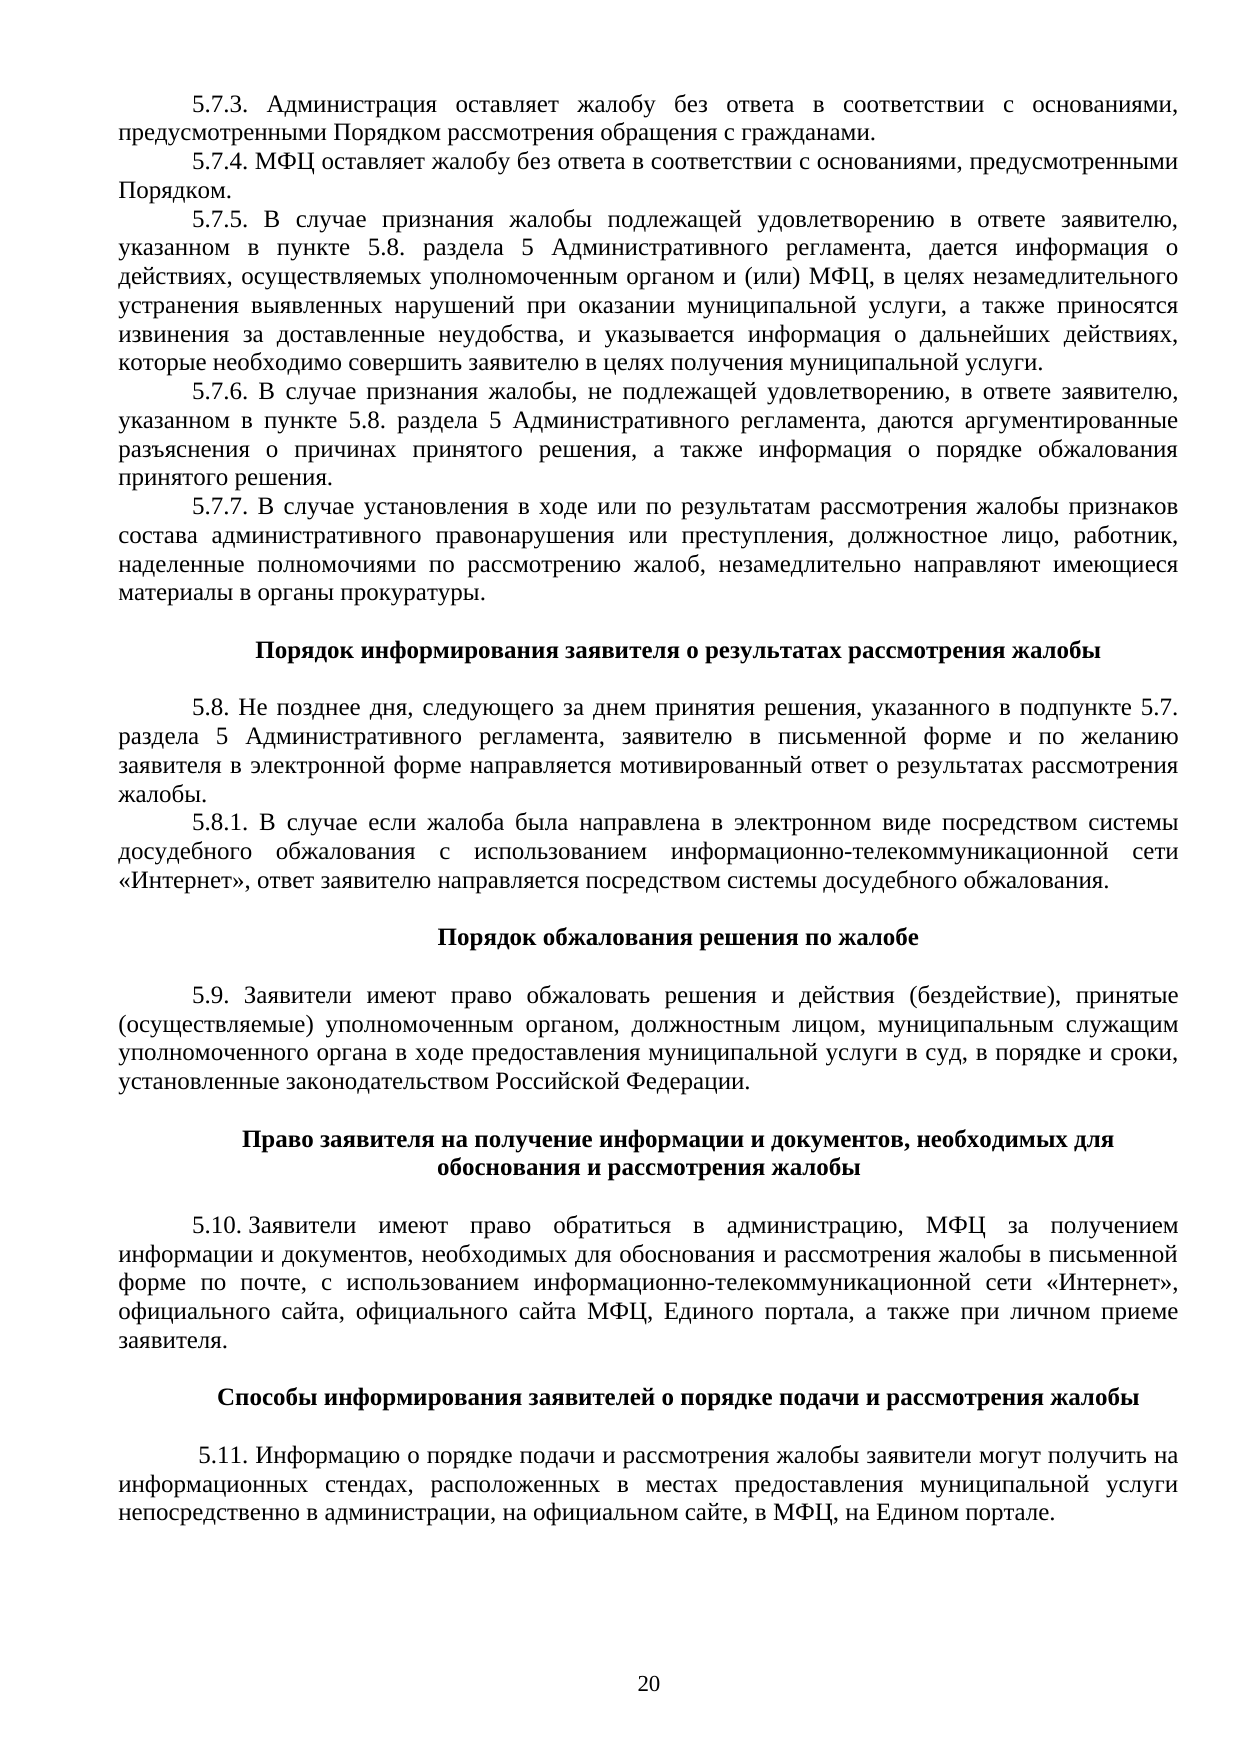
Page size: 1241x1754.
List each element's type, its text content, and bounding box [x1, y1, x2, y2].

text 5.7.5. В случае признания жалобы подлежащей удовлетворению в ответе заявителю, указанном в пункте 5.8. раздела 5 Административного регламента, дается информация о действиях, осуществляемых уполномоченным органом и (или) МФЦ, в целях незамедлительного устранения выявленных нарушений при оказании муниципальной услуги, а также приносятся извинения за доставленные неудобства, и указывается информация о дальнейших действиях, которые необходимо совершить заявителю в целях получения муниципальной услуги. [118, 204, 1179, 376]
text 5.8.1. В случае если жалоба была направлена в электронном виде посредством системы досудебного обжалования с использованием информационно-телекоммуникационной сети «Интернет», ответ заявителю направляется посредством системы досудебного обжалования. [118, 807, 1179, 894]
text Порядок информирования заявителя о результатах рассмотрения жалобы [118, 635, 1179, 664]
text Способы информирования заявителей о порядке подачи и рассмотрения жалобы [118, 1382, 1179, 1411]
text Право заявителя на получение информации и документов, необходимых для обоснования и рассмотрения жалобы [118, 1124, 1179, 1181]
text 5.7.7. В случае установления в ходе или по результатам рассмотрения жалобы признаков состава административного правонарушения или преступления, должностное лицо, работник, наделенные полномочиями по рассмотрению жалоб, незамедлительно направляют имеющиеся материалы в органы прокуратуры. [118, 491, 1179, 606]
text 5.11. Информацию о порядке подачи и рассмотрения жалобы заявители могут получить на информационных стендах, расположенных в местах предоставления муниципальной услуги непосредственно в администрации, на официальном сайте, в МФЦ, на Едином портале. [118, 1440, 1179, 1526]
text 5.7.4. МФЦ оставляет жалобу без ответа в соответствии с основаниями, предусмотренными Порядком. [118, 146, 1179, 204]
text 5.7.3. Администрация оставляет жалобу без ответа в соответствии с основаниями, предусмотренными Порядком рассмотрения обращения с гражданами. [118, 89, 1179, 146]
text 5.9. Заявители имеют право обжаловать решения и действия (бездействие), принятые (осуществляемые) уполномоченным органом, должностным лицом, муниципальным служащим уполномоченного органа в ходе предоставления муниципальной услуги в суд, в порядке и сроки, установленные законодательством Российской Федерации. [118, 980, 1179, 1095]
text 5.8. Не позднее дня, следующего за днем принятия решения, указанного в подпункте 5.7. раздела 5 Административного регламента, заявителю в письменной форме и по желанию заявителя в электронной форме направляется мотивированный ответ о результатах рассмотрения жалобы. [118, 692, 1179, 807]
text 5.7.6. В случае признания жалобы, не подлежащей удовлетворению, в ответе заявителю, указанном в пункте 5.8. раздела 5 Административного регламента, даются аргументированные разъяснения о причинах принятого решения, а также информация о порядке обжалования принятого решения. [118, 376, 1179, 491]
text Порядок обжалования решения по жалобе [118, 922, 1179, 951]
text 5.10. Заявители имеют право обратиться в администрацию, МФЦ за получением информации и документов, необходимых для обоснования и рассмотрения жалобы в письменной форме по почте, с использованием информационно-телекоммуникационной сети «Интернет», официального сайта, официального сайта МФЦ, Единого портала, а также при личном приеме заявителя. [118, 1210, 1179, 1354]
